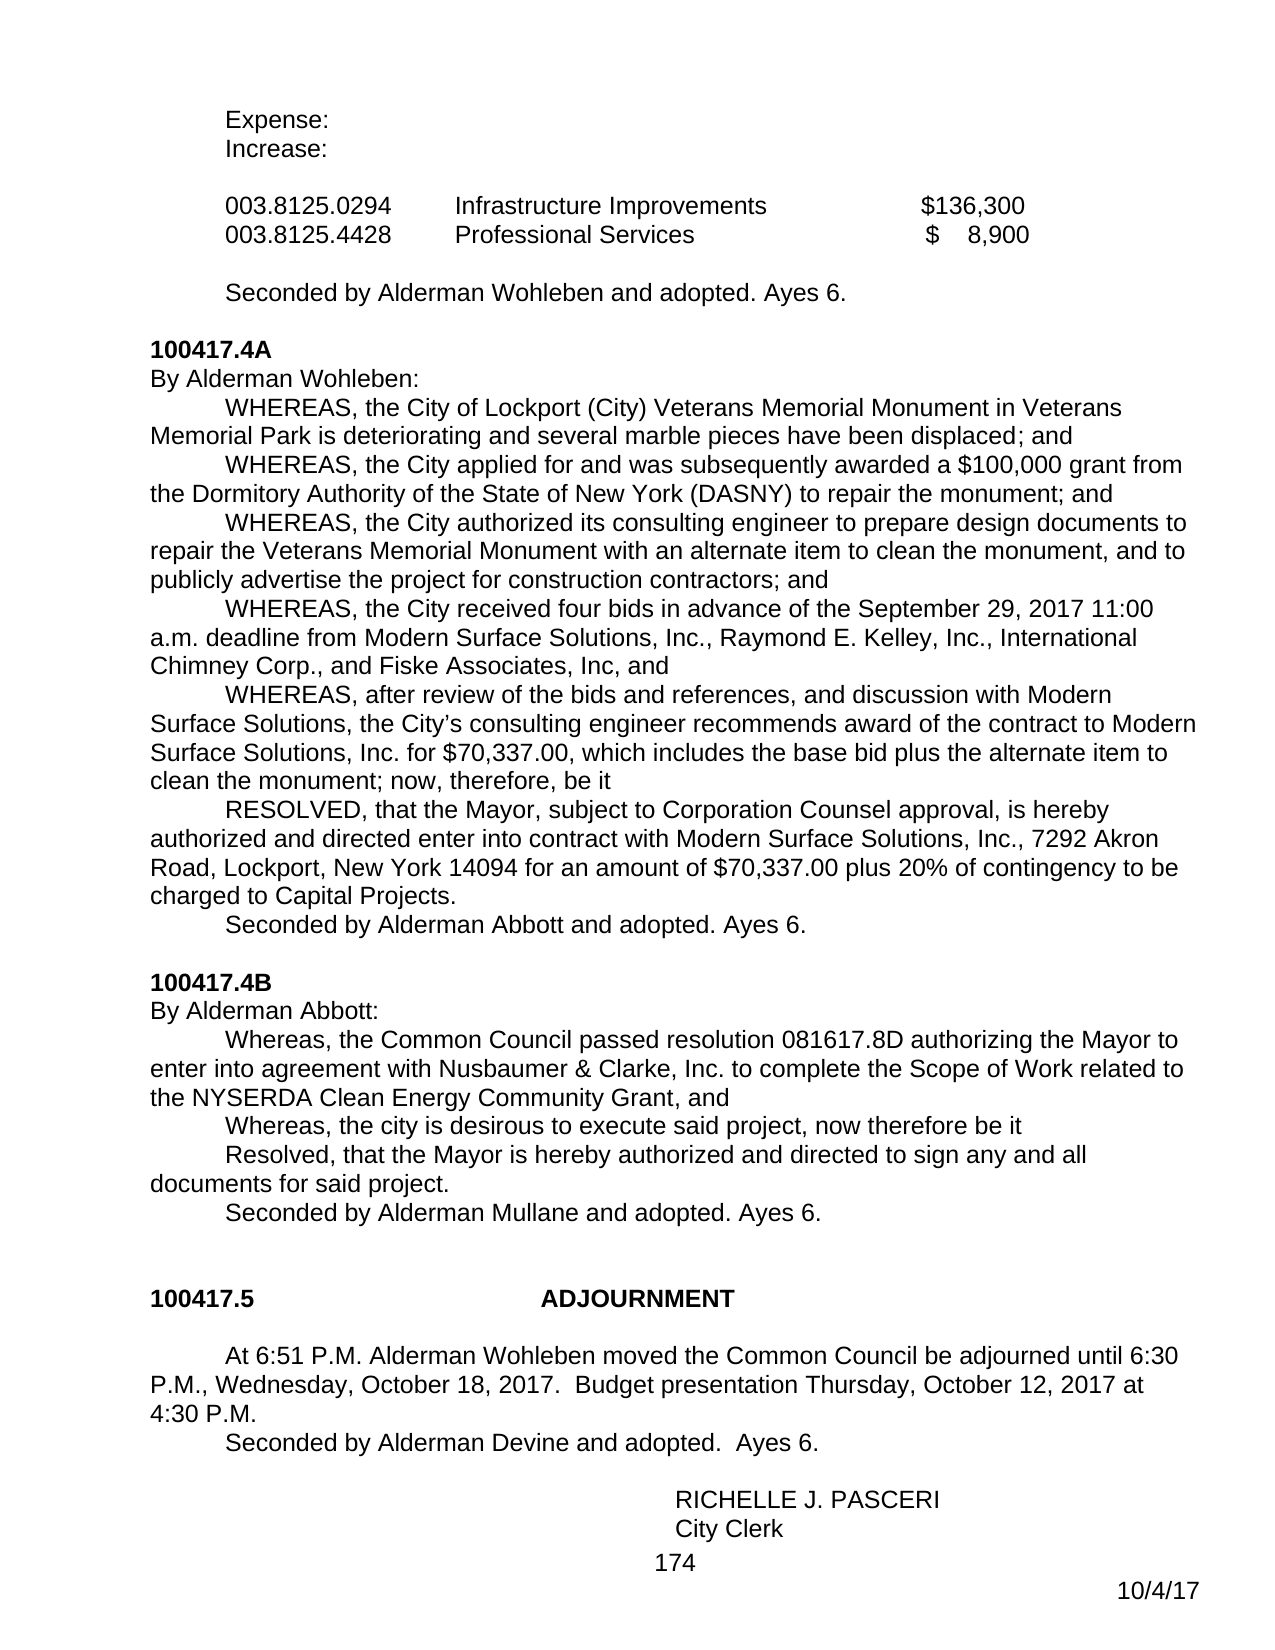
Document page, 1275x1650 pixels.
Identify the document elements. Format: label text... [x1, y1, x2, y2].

text WHEREAS, the City of Lockport (City) Veterans Memorial Monument in Veterans Memorial Park is deteriorating and several marble pieces have been displaced; and [150, 392, 1200, 450]
text WHEREAS, the City authorized its consulting engineer to prepare design documents to repair the Veterans Memorial Monument with an alternate item to clean the monument, and to publicly advertise the project for construction contractors; and [150, 507, 1200, 594]
text 003.8125.0294 Infrastructure Improvements $136,300 [150, 191, 1200, 220]
text Expense: [150, 105, 1200, 134]
text 100417.5 ADJOURNMENT [150, 1284, 1200, 1312]
text RICHELLE J. PASCERI [150, 1485, 1200, 1514]
text 003.8125.4428 Professional Services $ 8,900 [150, 220, 1200, 249]
text By Alderman Abbott: [150, 996, 1200, 1025]
text WHEREAS, the City received four bids in advance of the September 29, 2017 11:00 a.m. deadline from Modern Surface Solutions, Inc., Raymond E. Kelley, Inc., International Chimney Corp., and Fiske Associates, Inc, and [150, 594, 1200, 680]
text Seconded by Alderman Devine and adopted. Ayes 6. [150, 1427, 1200, 1456]
text By Alderman Wohleben: [150, 364, 1200, 392]
text Whereas, the Common Council passed resolution 081617.8D authorizing the Mayor to enter into agreement with Nusbaumer & Clarke, Inc. to complete the Scope of Work related to the NYSERDA Clean Energy Community Grant, and [150, 1025, 1200, 1111]
text Seconded by Alderman Mullane and adopted. Ayes 6. [150, 1197, 1200, 1226]
text Increase: [150, 134, 1200, 162]
text 100417.4B [150, 967, 1200, 996]
text Resolved, that the Mayor is hereby authorized and directed to sign any and all documents for said project. [150, 1140, 1200, 1197]
text Seconded by Alderman Wohleben and adopted. Ayes 6. [150, 277, 1200, 306]
text At 6:51 P.M. Alderman Wohleben moved the Common Council be adjourned until 6:30 P.M., Wednesday, October 18, 2017. Budget presentation Thursday, October 12, 2017 at 4:30 P.M. [150, 1341, 1200, 1427]
text 100417.4A [150, 335, 1200, 364]
text Seconded by Alderman Abbott and adopted. Ayes 6. [150, 910, 1200, 939]
text WHEREAS, after review of the bids and references, and discussion with Modern Surface Solutions, the City’s consulting engineer recommends award of the contract to Modern Surface Solutions, Inc. for $70,337.00, which includes the base bid plus the alternate item to clean the monument; now, therefore, be it [150, 680, 1200, 795]
text Whereas, the city is desirous to execute said project, now therefore be it [150, 1111, 1200, 1140]
text RESOLVED, that the Mayor, subject to Corporation Counsel approval, is hereby authorized and directed enter into contract with Modern Surface Solutions, Inc., 7292 Akron Road, Lockport, New York 14094 for an amount of $70,337.00 plus 20% of contingency to be charged to Capital Projects. [150, 795, 1200, 910]
text WHEREAS, the City applied for and was subsequently awarded a $100,000 grant from the Dormitory Authority of the State of New York (DASNY) to repair the monument; and [150, 450, 1200, 507]
text City Clerk [150, 1514, 1200, 1542]
